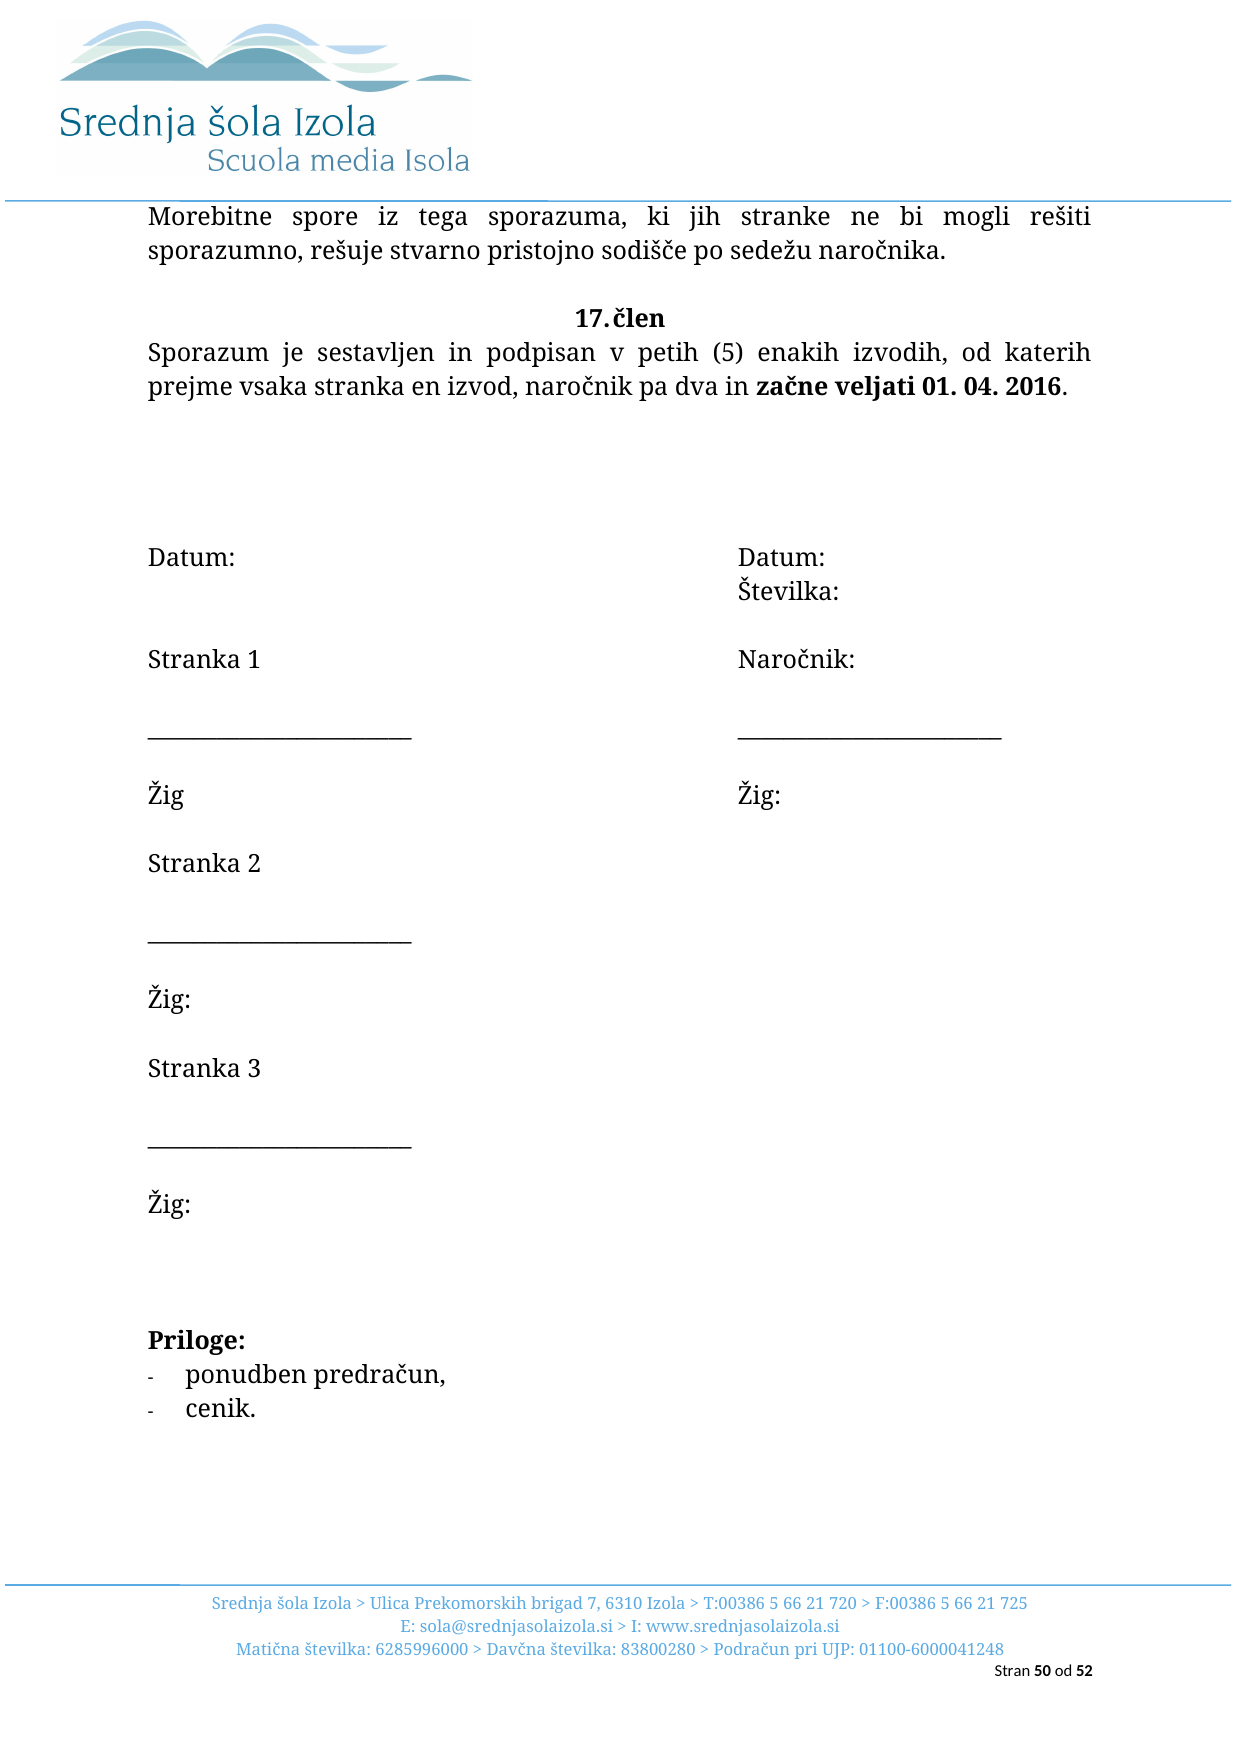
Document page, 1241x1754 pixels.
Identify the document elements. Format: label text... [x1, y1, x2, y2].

text Stranka 3 [148, 1050, 1093, 1084]
text Datum: Datum: [148, 539, 1093, 573]
list ponudben predračun, [148, 1357, 1093, 1391]
text Stranka 1 Naročnik: [148, 641, 1093, 676]
text Žig Žig: [148, 778, 1093, 812]
text Številka: [148, 573, 1093, 607]
text Stranka 2 [148, 846, 1093, 880]
text Morebitne spore iz tega sporazuma, ki jih stranke ne bi mogli rešiti sporazumno, rešuje stvarno pristojno sodišče po sedežu naročnika. [148, 199, 1093, 267]
text Priloge: [148, 1323, 1093, 1357]
text Sporazum je sestavljen in podpisan v petih (5) enakih izvodih, od katerih prejme vsaka stranka en izvod, naročnik pa dva in začne veljati 01. 04. 2016. [148, 335, 1093, 403]
text _______________________ [148, 1118, 1093, 1152]
text Žig: [148, 982, 1093, 1016]
text Žig: [148, 1186, 1093, 1221]
text _______________________ [148, 914, 1093, 948]
list člen [148, 301, 1093, 335]
picture [56, 18, 473, 175]
list cenik. [148, 1391, 1093, 1425]
text _______________________ _______________________ [148, 709, 1093, 744]
